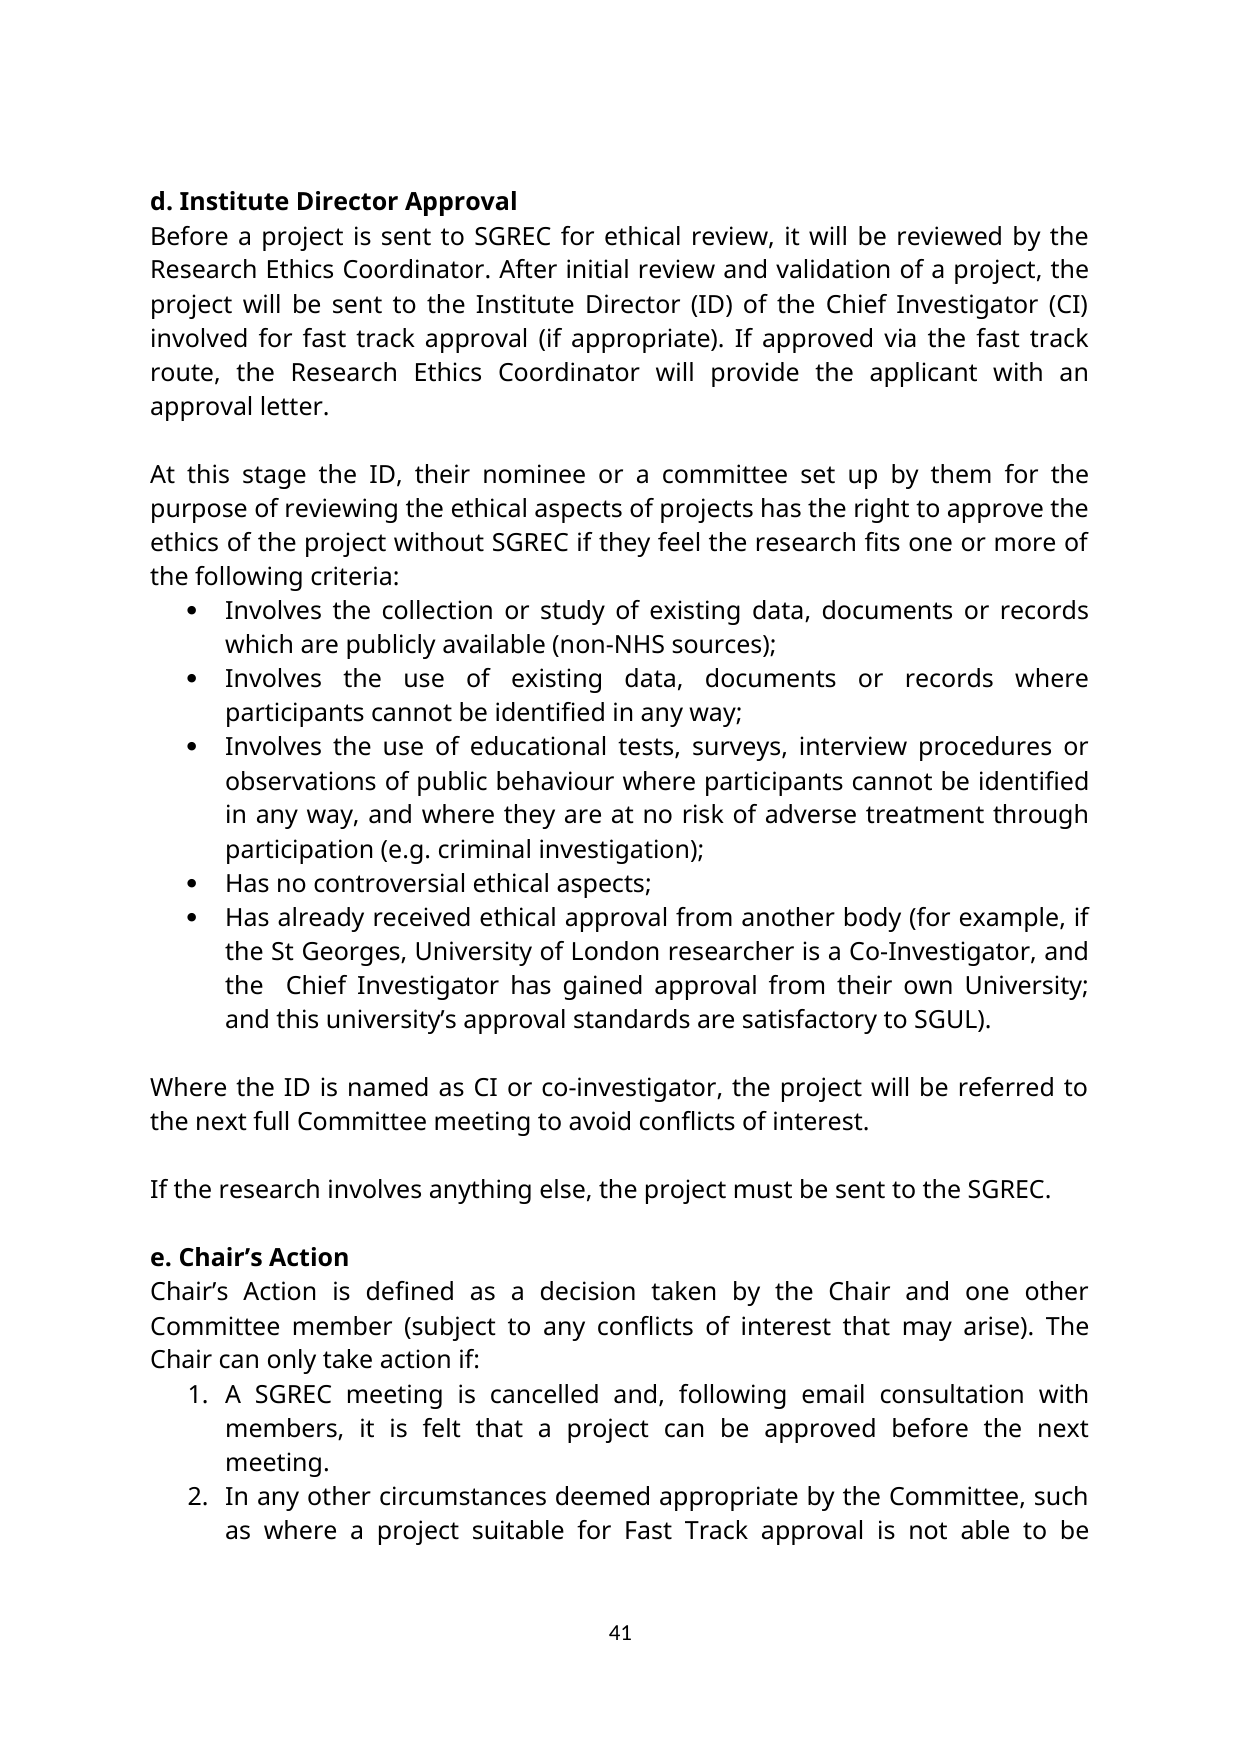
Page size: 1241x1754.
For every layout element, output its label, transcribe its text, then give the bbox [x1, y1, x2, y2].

text Where the ID is named as CI or co-investigator, the project will be referred to the next full Committee meeting to avoid conflicts of interest. [150, 1070, 1090, 1138]
list Involves the collection or study of existing data, documents or records which are publicly available (non-NHS sources); [187, 593, 1090, 661]
list Has already received ethical approval from another body (for example, if the St Georges, University of London researcher is a Co-Investigator, and the Chief Investigator has gained approval from their own University; and this university’s approval standards are satisfactory to SGUL). [187, 899, 1090, 1036]
list A SGREC meeting is cancelled and, following email consultation with members, it is felt that a project can be approved before the next meeting. [187, 1376, 1090, 1478]
text Before a project is sent to SGREC for ethical review, it will be reviewed by the Research Ethics Coordinator. After initial review and validation of a project, the project will be sent to the Institute Director (ID) of the Chief Investigator (CI) involved for fast track approval (if appropriate). If approved via the fast track route, the Research Ethics Coordinator will provide the applicant with an approval letter. [150, 218, 1090, 422]
list Involves the use of existing data, documents or records where participants cannot be identified in any way; [187, 661, 1090, 729]
list Involves the use of educational tests, surveys, interview procedures or observations of public behaviour where participants cannot be identified in any way, and where they are at no risk of adverse treatment through participation (e.g. criminal investigation); [187, 729, 1090, 865]
list Has no controversial ethical aspects; [187, 865, 1090, 899]
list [187, 1478, 1090, 1547]
text d. Institute Director Approval [150, 184, 1090, 218]
text At this stage the ID, their nominee or a committee set up by them for the purpose of reviewing the ethical aspects of projects has the right to approve the ethics of the project without SGREC if they feel the research fits one or more of the following criteria: [150, 457, 1090, 593]
text Chair’s Action is defined as a decision taken by the Chair and one other Committee member (subject to any conflicts of interest that may arise). The Chair can only take action if: [150, 1274, 1090, 1376]
text If the research involves anything else, the project must be sent to the SGREC. [150, 1172, 1090, 1206]
text e. Chair’s Action [150, 1240, 1090, 1274]
